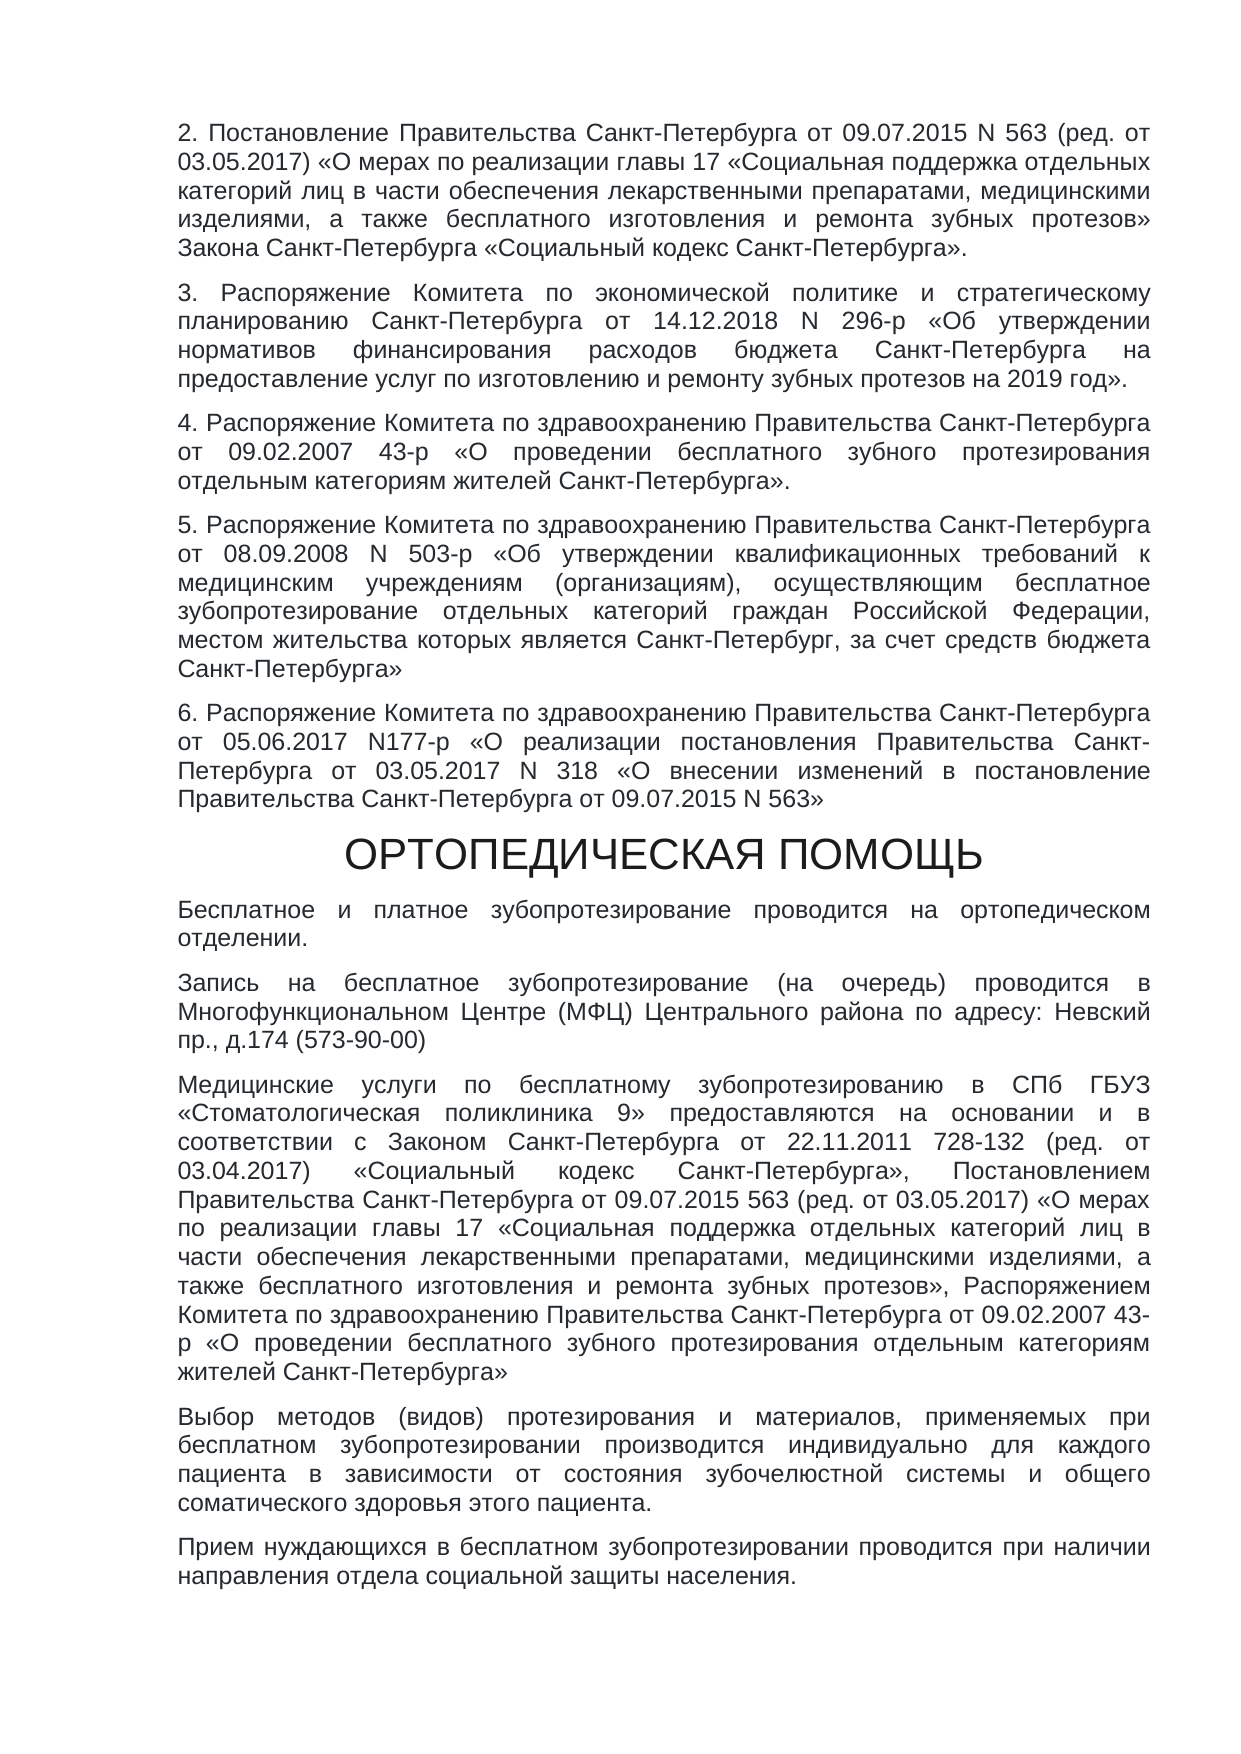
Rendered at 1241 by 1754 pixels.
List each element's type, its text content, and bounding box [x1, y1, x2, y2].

text 3. Распоряжение Комитета по экономической политике и стратегическому планированию Санкт-Петербурга от 14.12.2018 N 296-р «Об утверждении нормативов финансирования расходов бюджета Санкт-Петербурга на предоставление услуг по изготовлению и ремонту зубных протезов на 2019 год». [177, 277, 1152, 392]
text 6. Распоряжение Комитета по здравоохранению Правительства Санкт-Петербурга от 05.06.2017 N177-р «О реализации постановления Правительства Санкт-Петербурга от 03.05.2017 N 318 «О внесении изменений в постановление Правительства Санкт-Петербурга от 09.07.2015 N 563» [177, 698, 1152, 813]
text Прием нуждающихся в бесплатном зубопротезировании проводится при наличии направления отдела социальной защиты населения. [177, 1532, 1152, 1590]
text 4. Распоряжение Комитета по здравоохранению Правительства Санкт-Петербурга от 09.02.2007 43-р «О проведении бесплатного зубного протезирования отдельным категориям жителей Санкт-Петербурга». [177, 408, 1152, 494]
text ОРТОПЕДИЧЕСКАЯ ПОМОЩЬ [177, 829, 1152, 879]
text Запись на бесплатное зубопротезирование (на очередь) проводится в Многофункциональном Центре (МФЦ) Центрального района по адресу: Невский пр., д.174 (573-90-00) [177, 968, 1152, 1054]
text Бесплатное и платное зубопротезирование проводится на ортопедическом отделении. [177, 895, 1152, 952]
text 5. Распоряжение Комитета по здравоохранению Правительства Санкт-Петербурга от 08.09.2008 N 503-р «Об утверждении квалификационных требований к медицинским учреждениям (организациям), осуществляющим бесплатное зубопротезирование отдельных категорий граждан Российской Федерации, местом жительства которых является Санкт-Петербург, за счет средств бюджета Санкт-Петербурга» [177, 510, 1152, 682]
text Выбор методов (видов) протезирования и материалов, применяемых при бесплатном зубопротезировании производится индивидуально для каждого пациента в зависимости от состояния зубочелюстной системы и общего соматического здоровья этого пациента. [177, 1402, 1152, 1517]
text Медицинские услуги по бесплатному зубопротезированию в СПб ГБУЗ «Стоматологическая поликлиника 9» предоставляются на основании и в соответствии с Законом Санкт-Петербурга от 22.11.2011 728-132 (ред. от 03.04.2017) «Социальный кодекс Санкт-Петербурга», Постановлением Правительства Санкт-Петербурга от 09.07.2015 563 (ред. от 03.05.2017) «О мерах по реализации главы 17 «Социальная поддержка отдельных категорий лиц в части обеспечения лекарственными препаратами, медицинскими изделиями, а также бесплатного изготовления и ремонта зубных протезов», Распоряжением Комитета по здравоохранению Правительства Санкт-Петербурга от 09.02.2007 43-р «О проведении бесплатного зубного протезирования отдельным категориям жителей Санкт-Петербурга» [177, 1070, 1152, 1386]
text 2. Постановление Правительства Санкт-Петербурга от 09.07.2015 N 563 (ред. от 03.05.2017) «О мерах по реализации главы 17 «Социальная поддержка отдельных категорий лиц в части обеспечения лекарственными препаратами, медицинскими изделиями, а также бесплатного изготовления и ремонта зубных протезов» Закона Санкт-Петербурга «Социальный кодекс Санкт-Петербурга». [177, 118, 1152, 262]
